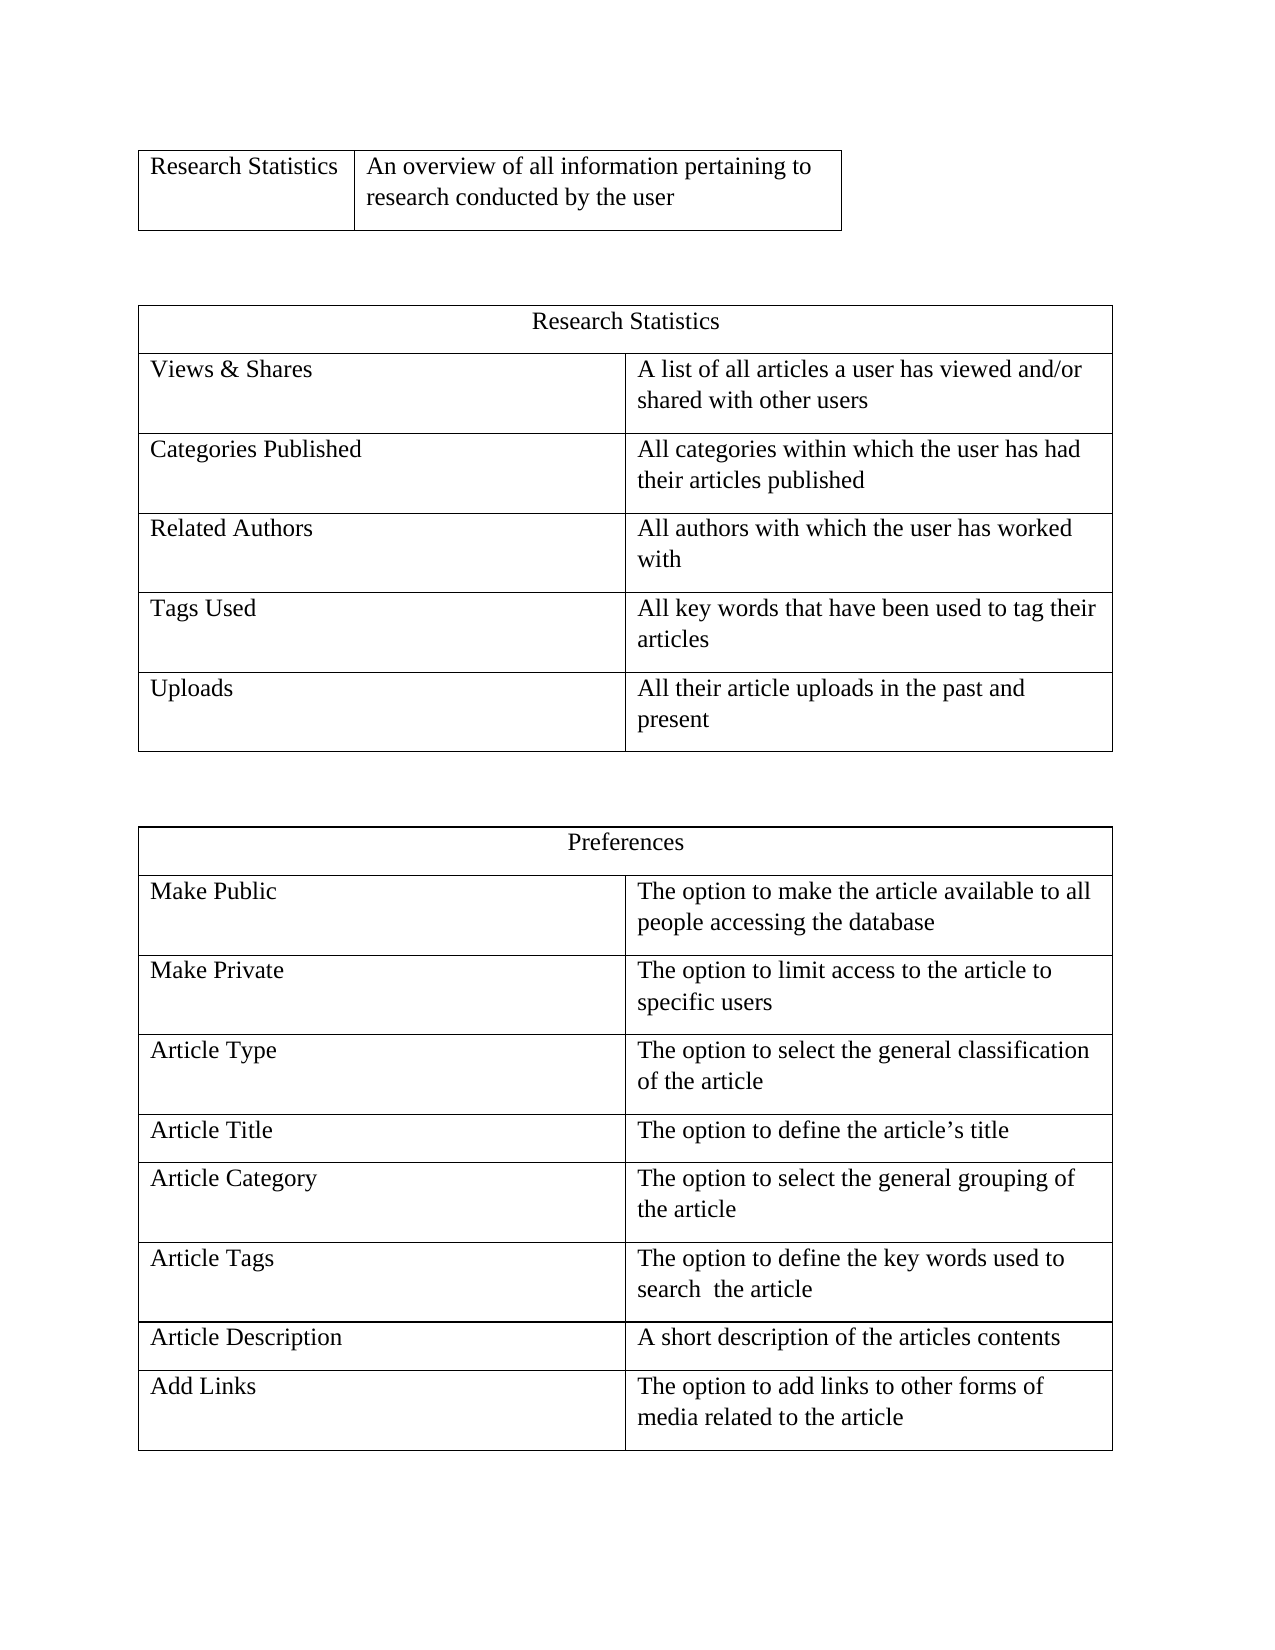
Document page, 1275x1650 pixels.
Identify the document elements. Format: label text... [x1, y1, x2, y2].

table_cell The option to add links to other forms of media related to the article [626, 1371, 1112, 1449]
table_cell The option to select the general grouping of the article [626, 1163, 1112, 1242]
table_cell Views & Shares [139, 354, 625, 433]
table_cell All key words that have been used to tag their articles [626, 593, 1112, 672]
table_cell Tags Used [139, 593, 625, 672]
table_cell All authors with which the user has worked with [626, 514, 1112, 592]
table_cell A short description of the articles contents [626, 1323, 1112, 1370]
table_cell Make Private [139, 956, 625, 1034]
table_cell The option to limit access to the article to specific users [626, 956, 1112, 1034]
table_cell Research Statistics [139, 151, 354, 229]
table_cell Uploads [139, 673, 625, 751]
table_cell The option to select the general classification of the article [626, 1035, 1112, 1114]
table_cell The option to define the article’s title [626, 1115, 1112, 1162]
table_cell Make Public [139, 876, 625, 954]
table_cell Related Authors [139, 514, 625, 592]
table_header Preferences [139, 828, 1112, 875]
table_cell The option to make the article available to all people accessing the database [626, 876, 1112, 954]
table_cell Article Tags [139, 1243, 625, 1321]
table_cell Article Type [139, 1035, 625, 1114]
table_header Research Statistics [139, 306, 1112, 353]
table_cell All their article uploads in the past and present [626, 673, 1112, 751]
table_cell Article Title [139, 1115, 625, 1162]
table_cell Article Category [139, 1163, 625, 1242]
table_cell Categories Published [139, 434, 625, 512]
table_cell The option to define the key words used to search the article [626, 1243, 1112, 1321]
table_cell Add Links [139, 1371, 625, 1449]
table_cell Article Description [139, 1323, 625, 1370]
table_cell An overview of all information pertaining to research conducted by the user [355, 151, 841, 229]
table_cell A list of all articles a user has viewed and/or shared with other users [626, 354, 1112, 433]
table_cell All categories within which the user has had their articles published [626, 434, 1112, 512]
